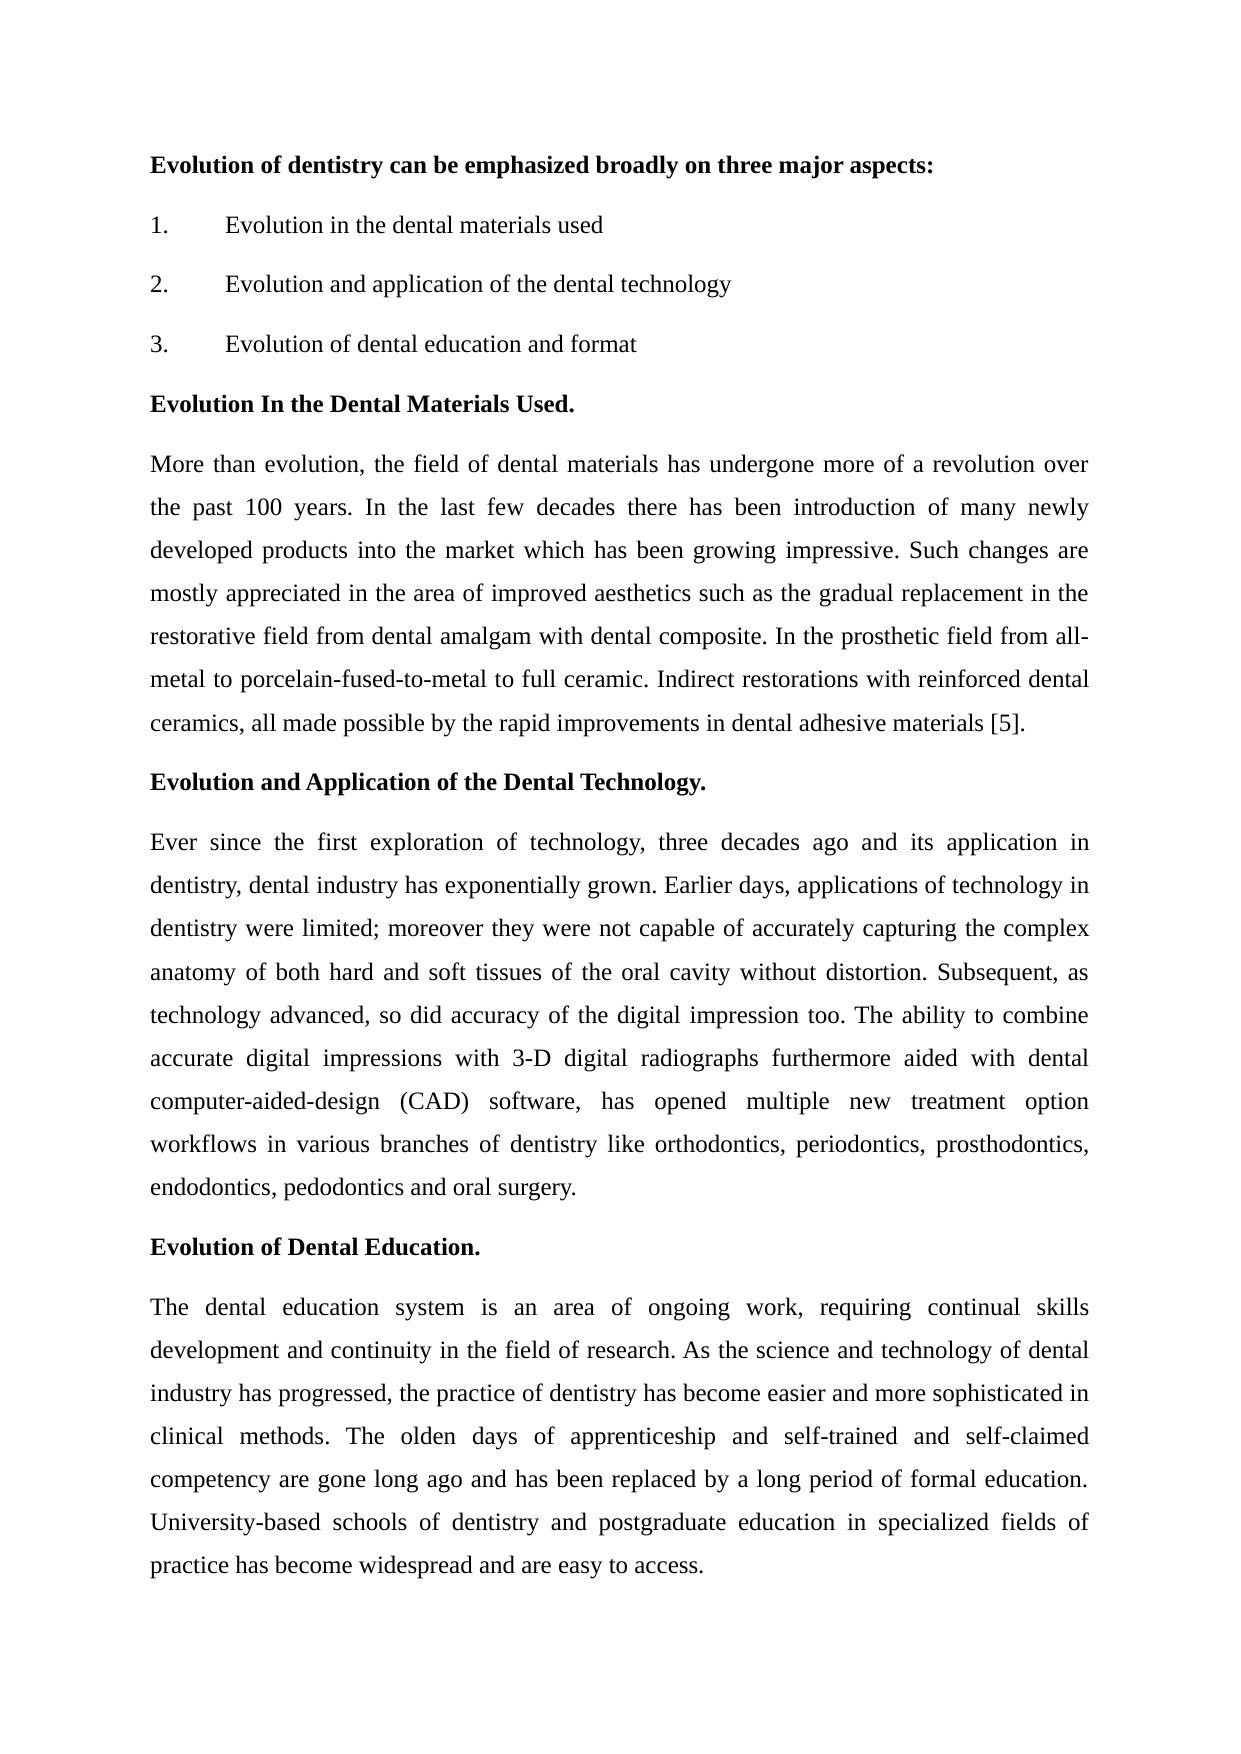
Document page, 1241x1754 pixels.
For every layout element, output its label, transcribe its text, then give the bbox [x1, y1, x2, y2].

text Evolution and Application of the Dental Technology. [150, 767, 1090, 796]
text More than evolution, the field of dental materials has undergone more of a revolution over the past 100 years. In the last few decades there has been introduction of many newly developed products into the market which has been growing impressive. Such changes are mostly appreciated in the area of improved aesthetics such as the gradual replacement in the restorative field from dental amalgam with dental composite. In the prosthetic field from all-metal to porcelain-fused-to-metal to full ceramic. Indirect restorations with reinforced dental ceramics, all made possible by the rapid improvements in dental adhesive materials [5]. [150, 449, 1090, 736]
text Ever since the first exploration of technology, three decades ago and its application in dentistry, dental industry has exponentially grown. Earlier days, applications of technology in dentistry were limited; moreover they were not capable of accurately capturing the complex anatomy of both hard and soft tissues of the oral cavity without distortion. Subsequent, as technology advanced, so did accuracy of the digital impression too. The ability to combine accurate digital impressions with 3-D digital radiographs furthermore aided with dental computer-aided-design (CAD) software, has opened multiple new treatment option workflows in various branches of dentistry like orthodontics, periodontics, prosthodontics, endodontics, pedodontics and oral surgery. [150, 827, 1090, 1201]
text 2. Evolution and application of the dental technology [150, 269, 1090, 298]
text Evolution of dentistry can be emphasized broadly on three major aspects: [150, 150, 1090, 179]
text The dental education system is an area of ongoing work, requiring continual skills development and continuity in the field of research. As the science and technology of dental industry has progressed, the practice of dentistry has become easier and more sophisticated in clinical methods. The olden days of apprenticeship and self-trained and self-claimed competency are gone long ago and has been replaced by a long period of formal education. University-based schools of dentistry and postgraduate education in specialized fields of practice has become widespread and are easy to access. [150, 1292, 1090, 1579]
text Evolution In the Dental Materials Used. [150, 389, 1090, 418]
text 1. Evolution in the dental materials used [150, 210, 1090, 238]
text 3. Evolution of dental education and format [150, 329, 1090, 358]
text Evolution of Dental Education. [150, 1232, 1090, 1261]
